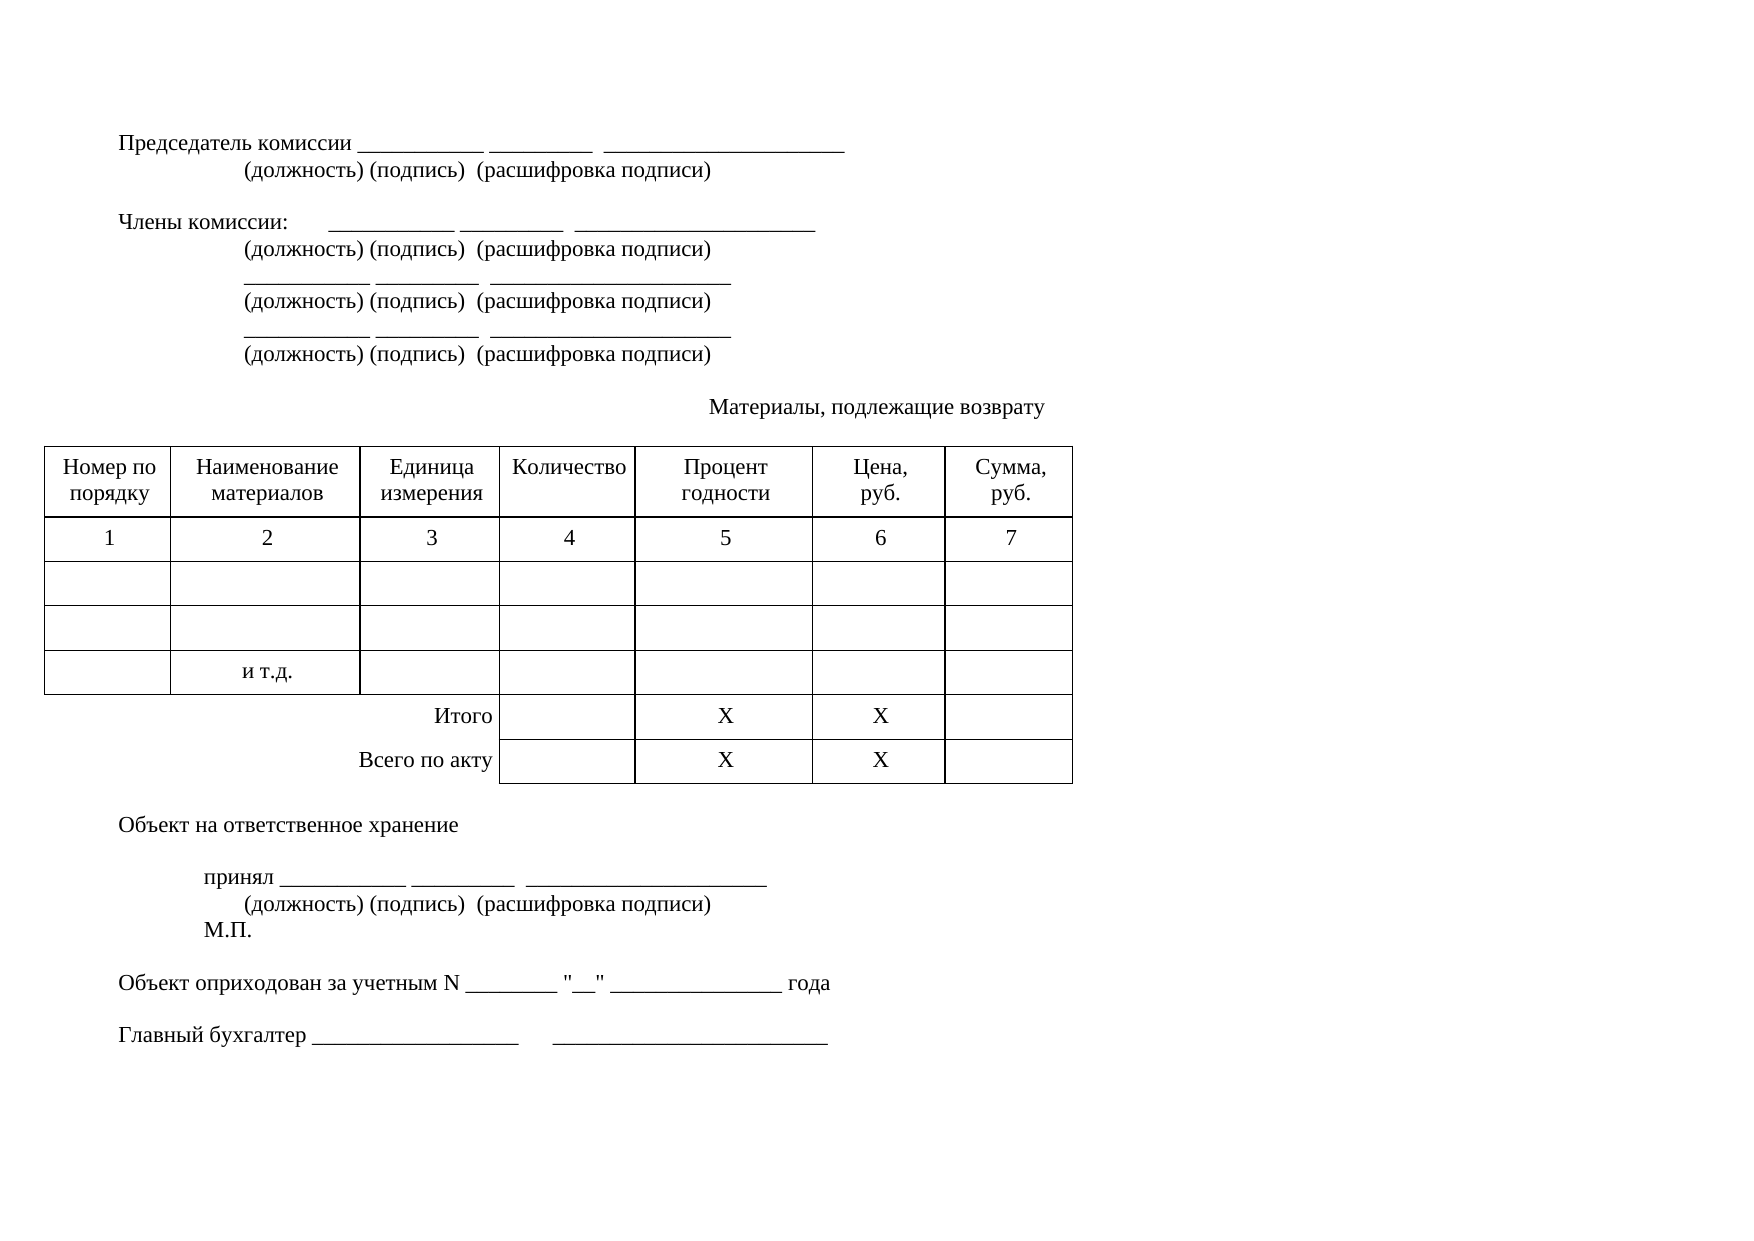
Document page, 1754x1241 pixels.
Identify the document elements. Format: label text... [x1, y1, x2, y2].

table_header Единица измерения [361, 447, 499, 516]
table_cell [500, 695, 634, 739]
table_header Процент годности [636, 447, 812, 516]
table_cell X [813, 695, 944, 739]
table_cell [171, 606, 359, 650]
table_cell [500, 606, 634, 650]
table_header Сумма, руб. [946, 447, 1072, 516]
table_cell 6 [813, 518, 944, 561]
table_cell [636, 651, 812, 694]
table_cell [946, 740, 1072, 783]
text Главный бухгалтер __________________ ________________________ [118, 1022, 1636, 1048]
text ___________ _________ _____________________ [118, 314, 1636, 340]
table_cell [361, 562, 499, 605]
table_cell [813, 562, 944, 605]
table_cell X [636, 740, 812, 783]
table_cell [171, 562, 359, 605]
table_header Цена, руб. [813, 447, 944, 516]
table_cell [946, 651, 1072, 694]
table_cell [636, 606, 812, 650]
table_cell Итого [44, 695, 499, 739]
table_cell [500, 740, 634, 783]
text (должность) (подпись) (расшифровка подписи) [118, 340, 1636, 367]
text М.П. [118, 916, 1636, 942]
table_cell 1 [45, 518, 170, 561]
text Объект на ответственное хранение [118, 811, 1636, 837]
text Председатель комиссии ___________ _________ _____________________ [118, 129, 1636, 156]
text (должность) (подпись) (расшифровка подписи) [118, 287, 1636, 314]
table_cell 4 [500, 518, 634, 561]
table_cell [946, 695, 1072, 739]
table_cell X [813, 740, 944, 783]
table_cell [500, 562, 634, 605]
table_cell [813, 606, 944, 650]
table_cell [946, 562, 1072, 605]
table_cell [45, 606, 170, 650]
table_cell 3 [361, 518, 499, 561]
table_cell [45, 651, 170, 694]
text (должность) (подпись) (расшифровка подписи) [118, 890, 1636, 916]
text принял ___________ _________ _____________________ [118, 863, 1636, 890]
table_cell X [636, 695, 812, 739]
table_cell и т.д. [171, 651, 359, 694]
table_header Количество [500, 447, 634, 516]
table_cell [45, 562, 170, 605]
text ___________ _________ _____________________ [118, 261, 1636, 287]
table_cell 5 [636, 518, 812, 561]
text (должность) (подпись) (расшифровка подписи) [118, 235, 1636, 261]
text Члены комиссии: ___________ _________ _____________________ [118, 208, 1636, 235]
text Объект оприходован за учетным N ________ "__" _______________ года [118, 969, 1636, 995]
table_cell [946, 606, 1072, 650]
text Материалы, подлежащие возврату [118, 393, 1636, 419]
table_header Номер по порядку [45, 447, 170, 516]
table_cell [813, 651, 944, 694]
table_cell [500, 651, 634, 694]
table_cell [636, 562, 812, 605]
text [118, 156, 1636, 182]
table_cell [361, 651, 499, 694]
table_cell 7 [946, 518, 1072, 561]
table_cell [361, 606, 499, 650]
table_cell Всего по акту [44, 739, 499, 783]
table_header Наименование материалов [171, 447, 359, 516]
table_cell 2 [171, 518, 359, 561]
